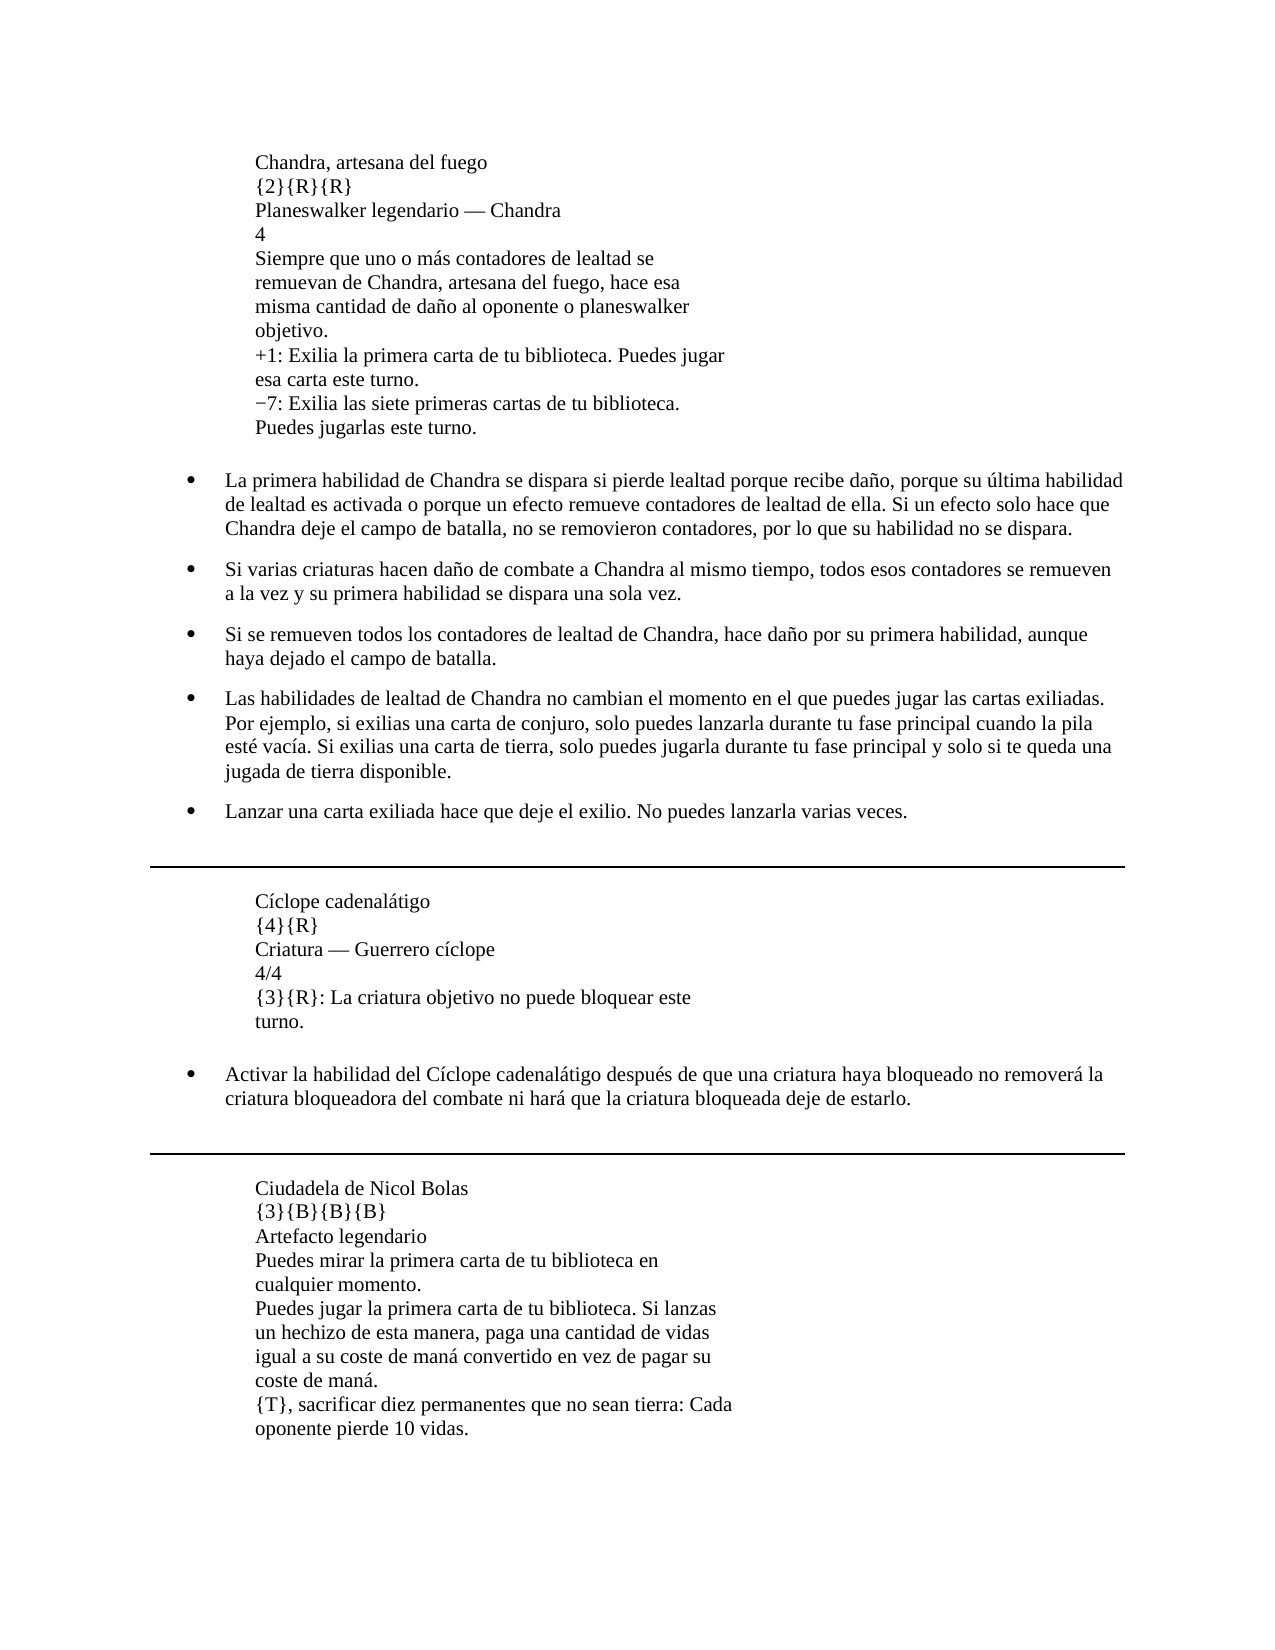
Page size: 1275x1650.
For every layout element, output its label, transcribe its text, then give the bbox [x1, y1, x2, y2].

list Si varias criaturas hacen daño de combate a Chandra al mismo tiempo, todos esos contadores se remueven a la vez y su primera habilidad se dispara una sola vez. [187, 557, 1125, 605]
list Lanzar una carta exiliada hace que deje el exilio. No puedes lanzarla varias veces. [187, 799, 1125, 823]
list Activar la habilidad del Cíclope cadenalátigo después de que una criatura haya bloqueado no removerá la criatura bloqueadora del combate ni hará que la criatura bloqueada deje de estarlo. [187, 1062, 1125, 1110]
list La primera habilidad de Chandra se dispara si pierde lealtad porque recibe daño, porque su última habilidad de lealtad es activada o porque un efecto remueve contadores de lealtad de ella. Si un efecto solo hace que Chandra deje el campo de batalla, no se removieron contadores, por lo que su habilidad no se dispara. [187, 468, 1125, 540]
text Chandra, artesana del fuego {2}{R}{R} Planeswalker legendario — Chandra 4 Siempre que uno o más contadores de lealtad se remuevan de Chandra, artesana del fuego, hace esa misma cantidad de daño al oponente o planeswalker objetivo. +1: Exilia la primera carta de tu biblioteca. Puedes jugar esa carta este turno. −7: Exilia las siete primeras cartas de tu biblioteca. Puedes jugarlas este turno. [255, 150, 735, 439]
text Cíclope cadenalátigo {4}{R} Criatura — Guerrero cíclope 4/4 {3}{R}: La criatura objetivo no puede bloquear este turno. [255, 888, 735, 1033]
list Las habilidades de lealtad de Chandra no cambian el momento en el que puedes jugar las cartas exiliadas. Por ejemplo, si exilias una carta de conjuro, solo puedes lanzarla durante tu fase principal cuando la pila esté vacía. Si exilias una carta de tierra, solo puedes jugarla durante tu fase principal y solo si te queda una jugada de tierra disponible. [187, 686, 1125, 783]
list Si se remueven todos los contadores de lealtad de Chandra, hace daño por su primera habilidad, aunque haya dejado el campo de batalla. [187, 622, 1125, 670]
text Ciudadela de Nicol Bolas {3}{B}{B}{B} Artefacto legendario Puedes mirar la primera carta de tu biblioteca en cualquier momento. Puedes jugar la primera carta de tu biblioteca. Si lanzas un hechizo de esta manera, paga una cantidad de vidas igual a su coste de maná convertido en vez de pagar su coste de maná. {T}, sacrificar diez permanentes que no sean tierra: Cada oponente pierde 10 vidas. [255, 1175, 735, 1440]
